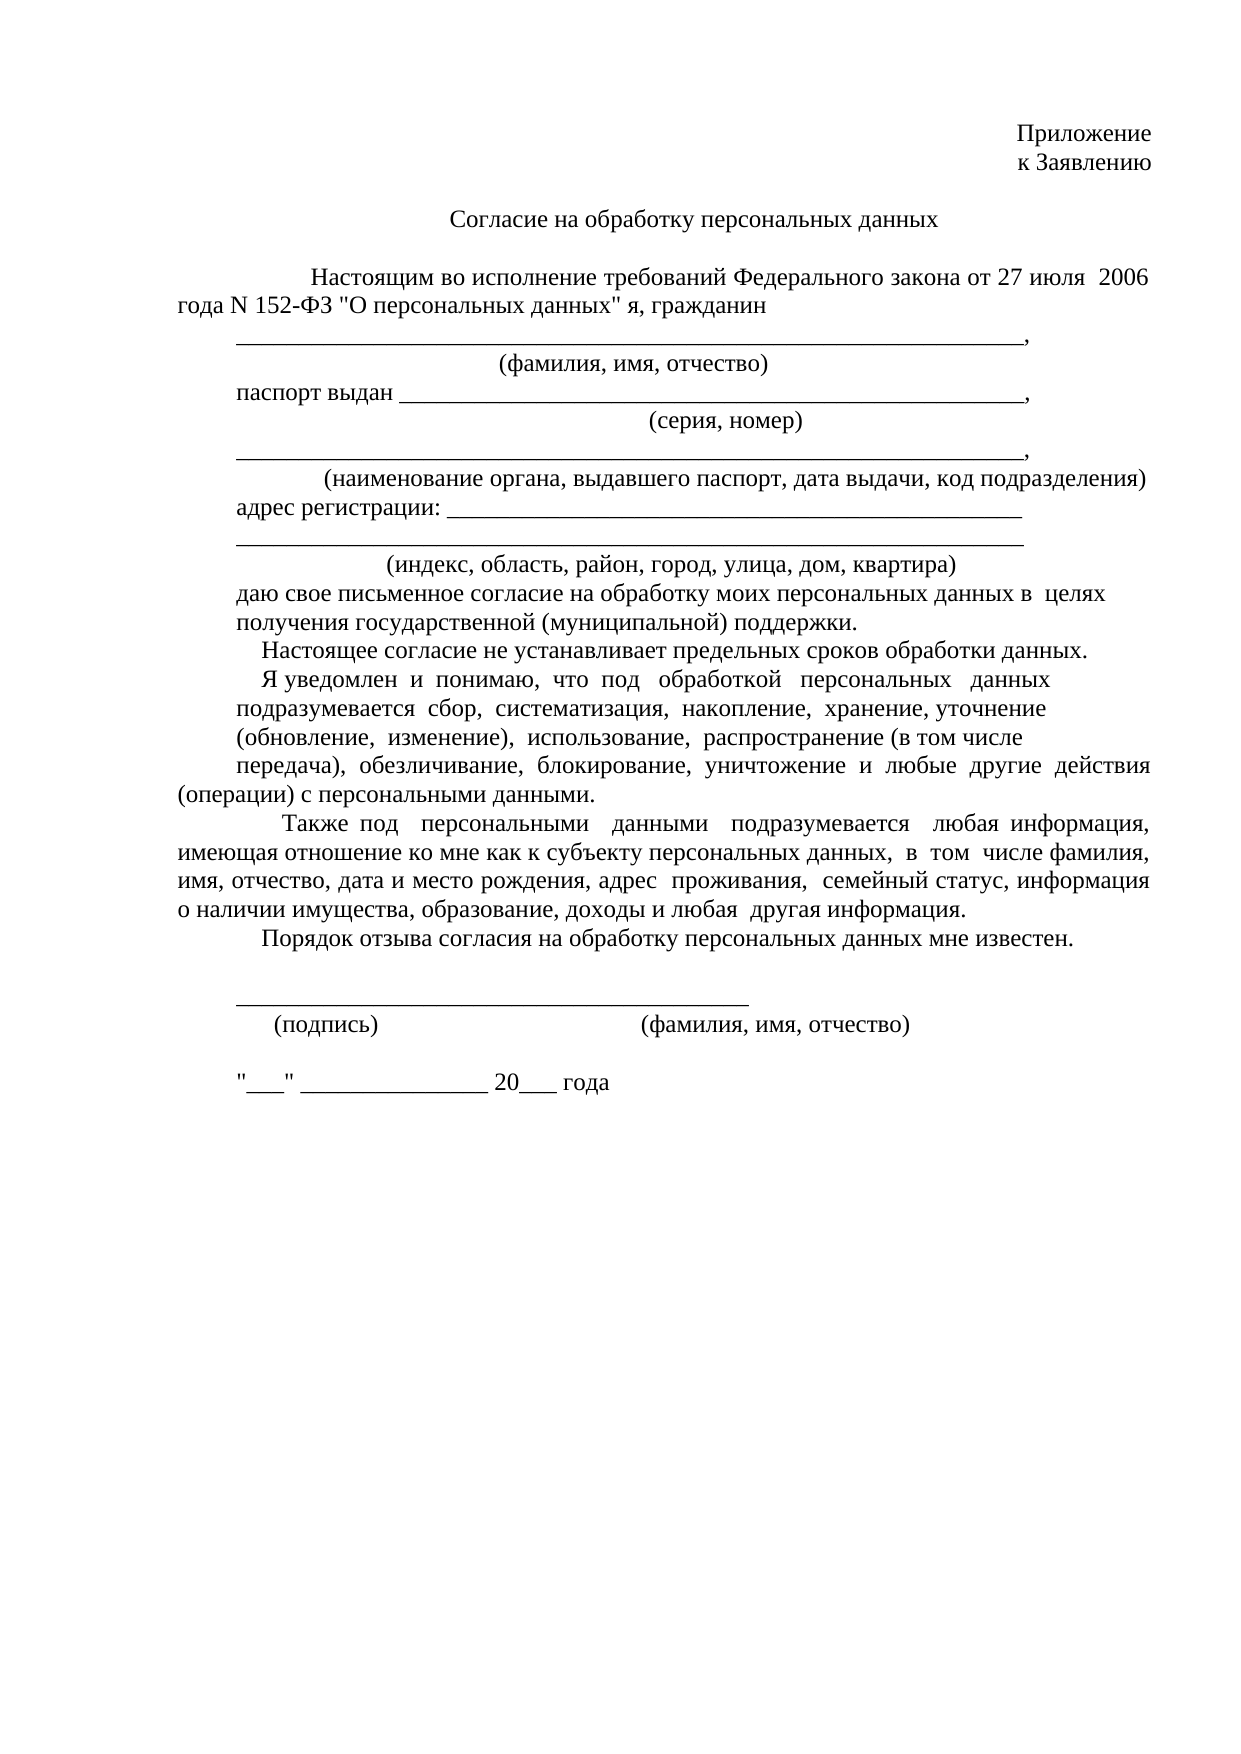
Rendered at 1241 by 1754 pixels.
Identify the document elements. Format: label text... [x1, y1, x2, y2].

text паспорт выдан __________________________________________________, [177, 377, 1152, 406]
text Согласие на обработку персональных данных [177, 204, 1152, 233]
text Я уведомлен и понимаю, что под обработкой персональных данных [177, 664, 1152, 693]
text (подпись) (фамилия, имя, отчество) [177, 1009, 1152, 1038]
text _______________________________________________________________, [177, 319, 1152, 348]
text получения государственной (муниципальной) поддержки. [177, 607, 1152, 636]
text даю свое письменное согласие на обработку моих персональных данных в целях [177, 578, 1152, 607]
text Порядок отзыва согласия на обработку персональных данных мне известен. [177, 923, 1152, 952]
text Настоящим во исполнение требований Федерального закона от 27 июля 2006 года N 152-ФЗ "О персональных данных" я, гражданин [177, 262, 1152, 319]
text _________________________________________ [177, 981, 1152, 1009]
text Настоящее согласие не устанавливает предельных сроков обработки данных. [177, 636, 1152, 664]
text Также под персональными данными подразумевается любая информация, имеющая отношение ко мне как к субъекту персональных данных, в том числе фамилия, имя, отчество, дата и место рождения, адрес проживания, семейный статус, информация о наличии имущества, образование, доходы и любая другая информация. [177, 808, 1152, 923]
text "___" _______________ 20___ года [177, 1067, 1152, 1096]
text (наименование органа, выдавшего паспорт, дата выдачи, код подразделения) [177, 463, 1152, 492]
text к Заявлению [177, 147, 1152, 176]
text (индекс, область, район, город, улица, дом, квартира) [177, 549, 1152, 578]
text Приложение [177, 118, 1152, 147]
text _______________________________________________________________ [177, 521, 1152, 549]
text (обновление, изменение), использование, распространение (в том числе [177, 722, 1152, 751]
text передача), обезличивание, блокирование, уничтожение и любые другие действия (операции) с персональными данными. [177, 751, 1152, 808]
text адрес регистрации: ______________________________________________ [177, 492, 1152, 521]
text (фамилия, имя, отчество) [177, 348, 1152, 377]
text подразумевается сбор, систематизация, накопление, хранение, уточнение [177, 693, 1152, 722]
text _______________________________________________________________, [177, 434, 1152, 463]
text (серия, номер) [177, 406, 1152, 434]
